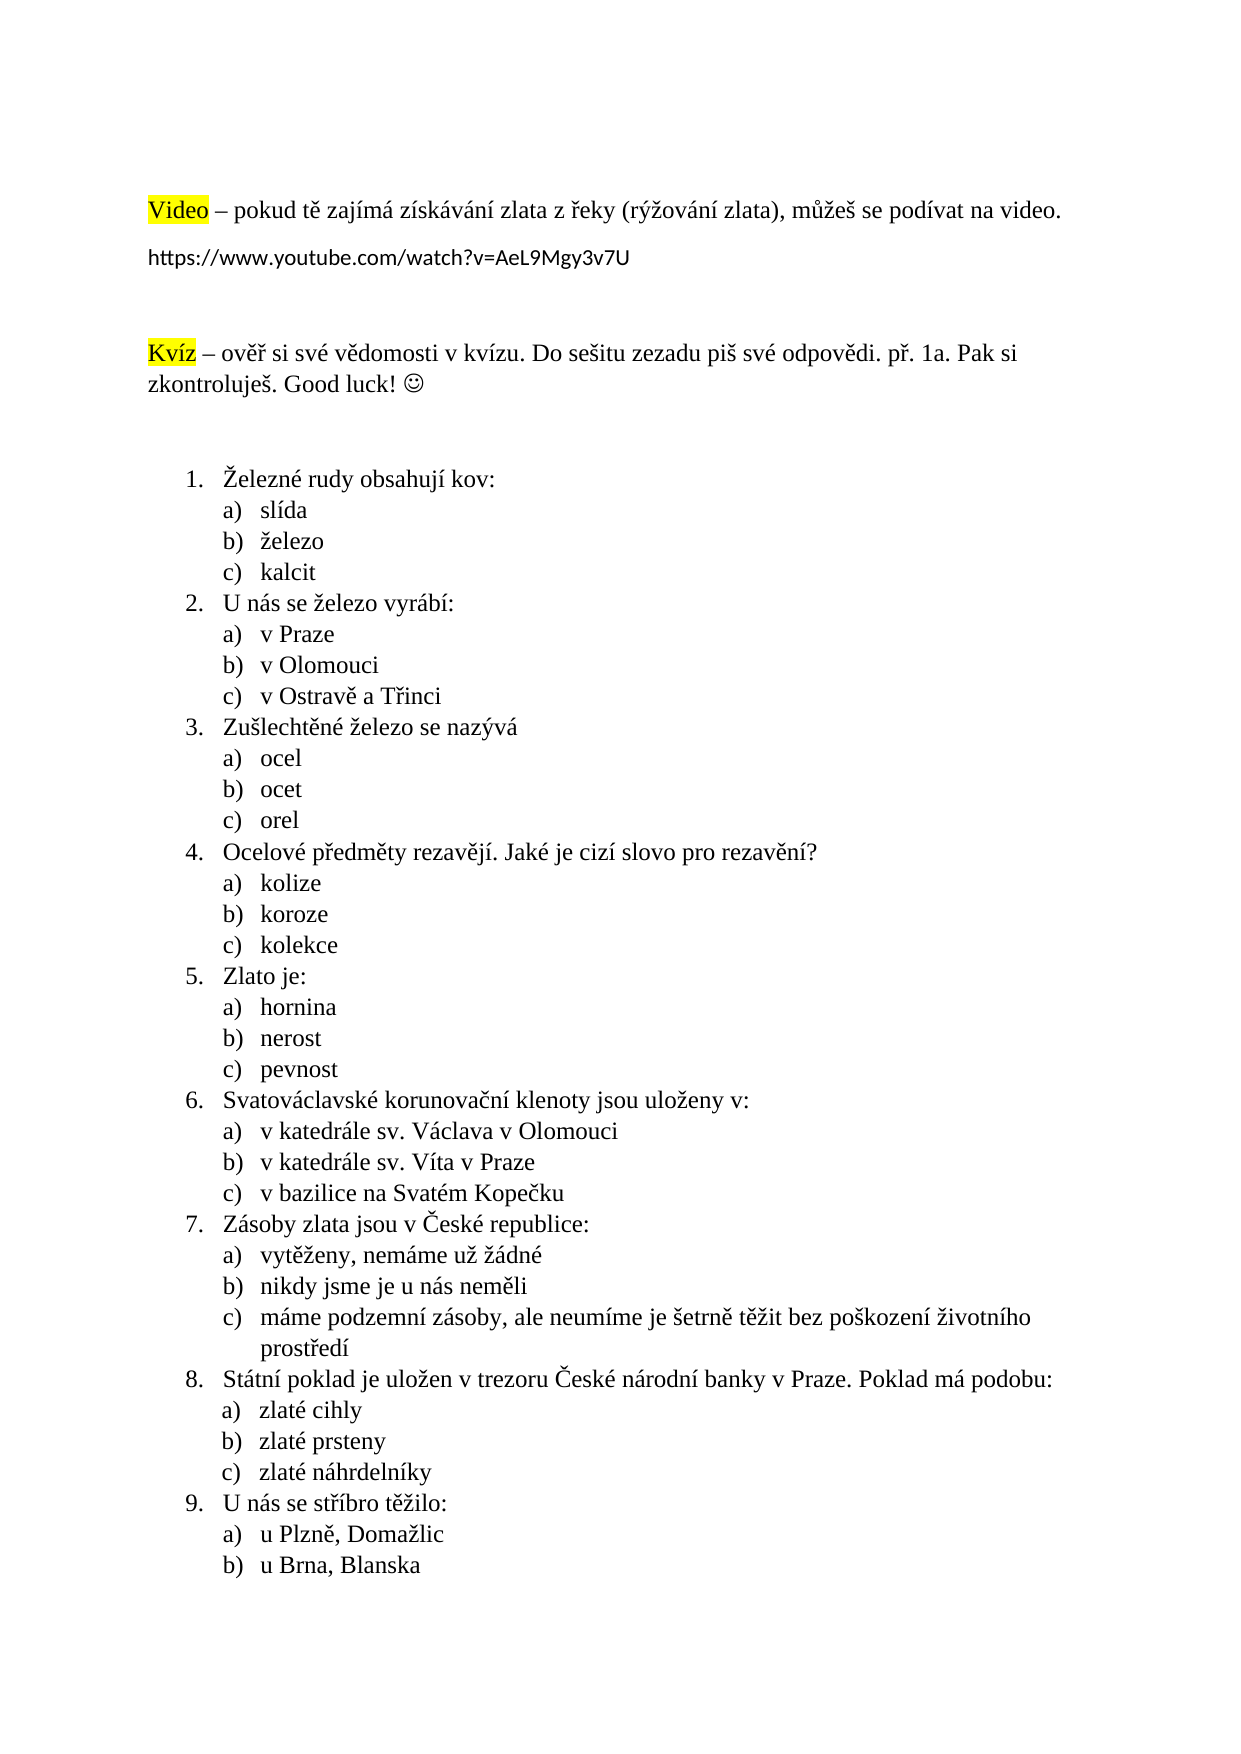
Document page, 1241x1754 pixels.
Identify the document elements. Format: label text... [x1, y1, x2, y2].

list v Praze [223, 619, 1093, 648]
list zlaté prsteny [221, 1426, 1093, 1455]
list kolize [223, 868, 1093, 896]
list v bazilice na Svatém Kopečku [223, 1178, 1093, 1207]
list zlaté náhrdelníky [221, 1457, 1093, 1486]
text Video – pokud tě zajímá získávání zlata z řeky (rýžování zlata), můžeš se podívat na video. [209, 195, 1093, 224]
list v Olomouci [223, 650, 1093, 679]
list železo [223, 526, 1093, 555]
list koroze [223, 899, 1093, 927]
list u Brna, Blanska [223, 1551, 1093, 1579]
list nikdy jsme je u nás neměli [223, 1271, 1093, 1300]
list u Plzně, Domažlic [223, 1519, 1093, 1548]
list Zušlechtěné železo se nazývá [185, 712, 1093, 741]
text Kvíz – ověř si své vědomosti v kvízu. Do sešitu zezadu piš své odpovědi. př. 1a. Pak si zkontroluješ. Good luck! [148, 338, 1093, 397]
list hornina [223, 992, 1093, 1021]
list Ocelové předměty rezavějí. Jaké je cizí slovo pro rezavění? [185, 837, 1093, 865]
list v katedrále sv. Václava v Olomouci [223, 1116, 1093, 1145]
list pevnost [223, 1054, 1093, 1083]
list slída [223, 495, 1093, 524]
list Svatováclavské korunovační klenoty jsou uloženy v: [185, 1085, 1093, 1114]
list v katedrále sv. Víta v Praze [223, 1147, 1093, 1176]
list U nás se železo vyrábí: [185, 588, 1093, 617]
list orel [223, 806, 1093, 834]
list v Ostravě a Třinci [223, 681, 1093, 710]
list máme podzemní zásoby, ale neumíme je šetrně těžit bez poškození životního prostředí [223, 1302, 1093, 1362]
list nerost [223, 1023, 1093, 1052]
list kalcit [223, 557, 1093, 586]
text https://www.youtube.com/watch?v=AeL9Mgy3v7U [148, 243, 1093, 271]
list ocel [223, 743, 1093, 772]
list Zlato je: [185, 961, 1093, 989]
list U nás se stříbro těžilo: [185, 1488, 1093, 1517]
list ocet [223, 774, 1093, 803]
list Železné rudy obsahují kov: [185, 464, 1093, 493]
list kolekce [223, 930, 1093, 958]
list Státní poklad je uložen v trezoru České národní banky v Praze. Poklad má podobu: [185, 1364, 1093, 1393]
list Zásoby zlata jsou v České republice: [185, 1209, 1093, 1238]
list vytěženy, nemáme už žádné [223, 1240, 1093, 1269]
list zlaté cihly [221, 1395, 1093, 1424]
